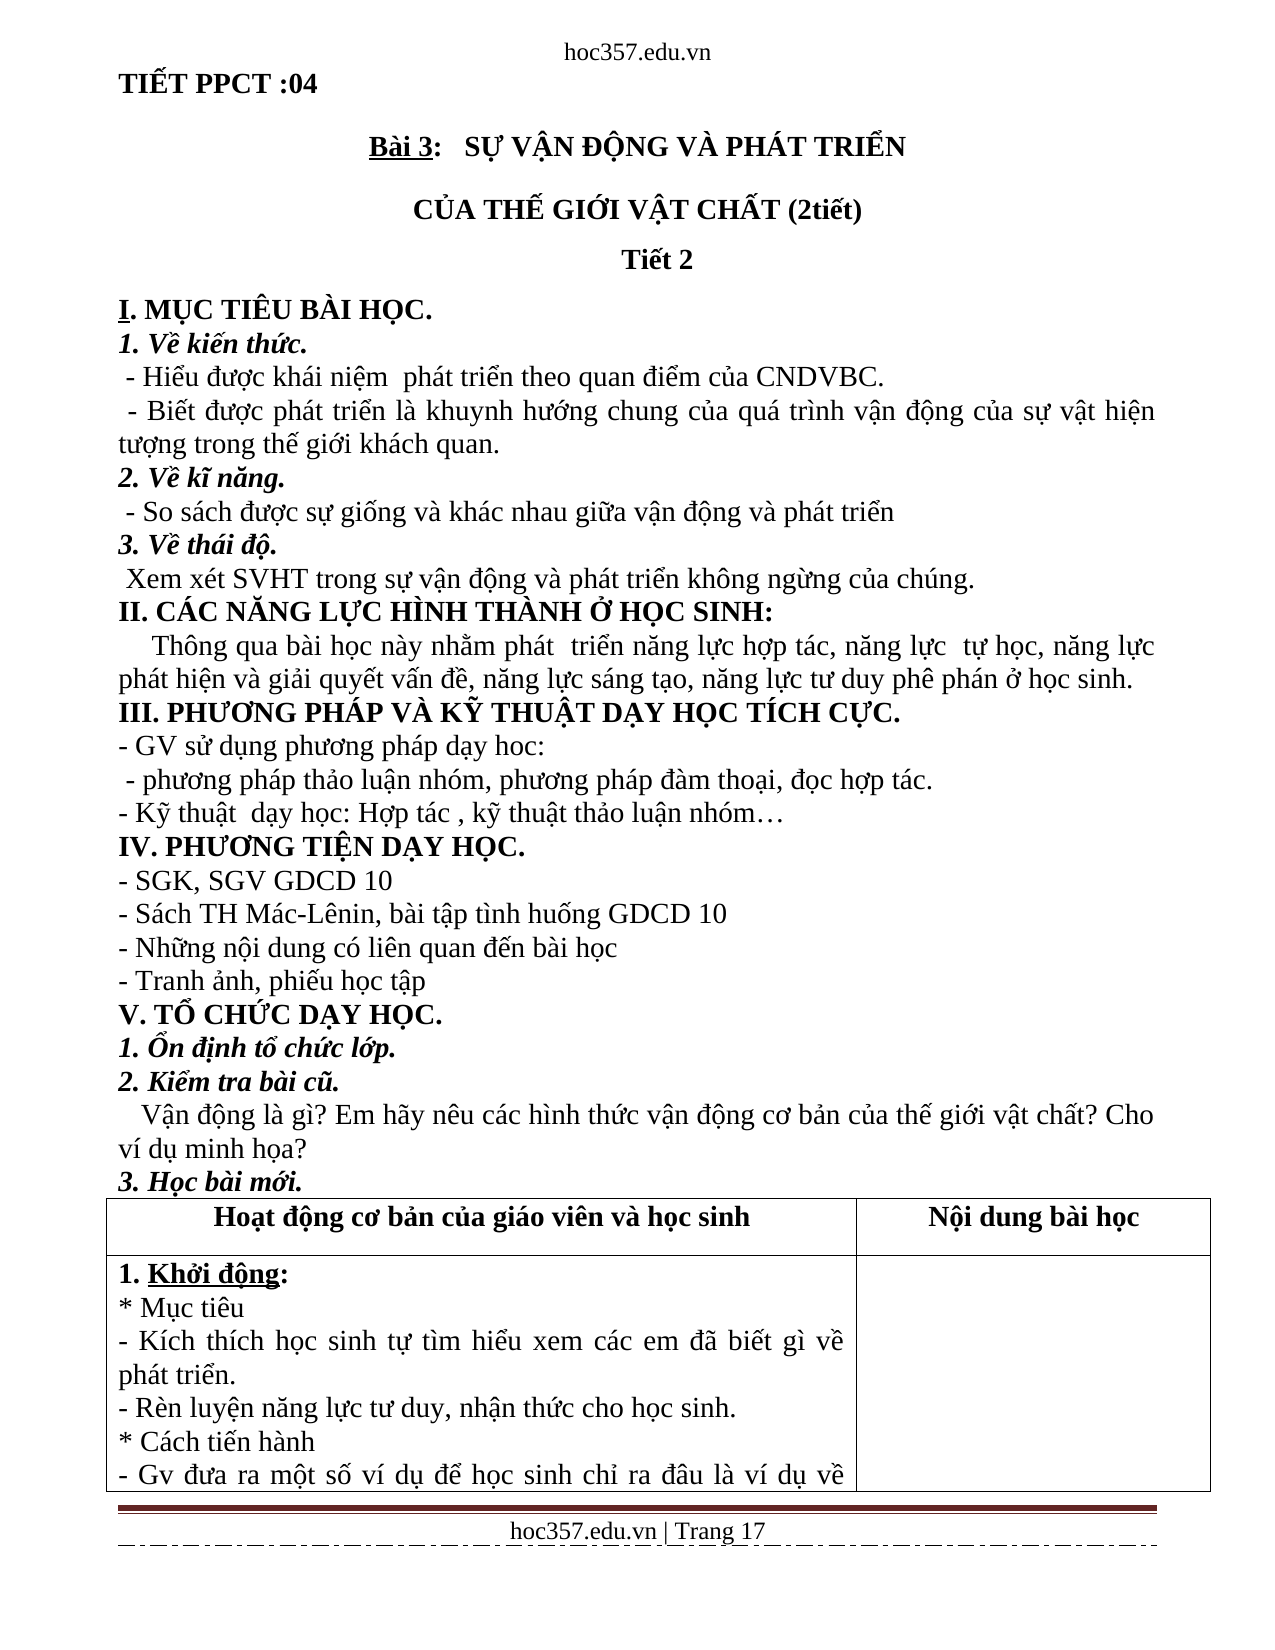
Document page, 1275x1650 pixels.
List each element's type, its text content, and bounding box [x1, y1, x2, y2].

text 1. Về kiến thức. [118, 326, 1157, 359]
text 2. Kiểm tra bài cũ. [118, 1064, 1157, 1097]
text - Kỹ thuật dạy học: Hợp tác , kỹ thuật thảo luận nhóm… [118, 796, 1157, 829]
text - Những nội dung có liên quan đến bài học [118, 930, 1157, 963]
text CỦA THẾ GIỚI VẬT CHẤT (2tiết) [118, 192, 1157, 225]
text Bài 3: SỰ VẬN ĐỘNG VÀ PHÁT TRIỂN [118, 129, 1157, 163]
text Vận động là gì? Em hãy nêu các hình thức vận động cơ bản của thế giới vật chất? Cho ví dụ minh họa? [118, 1097, 1157, 1164]
text II. CÁC NĂNG LỰC HÌNH THÀNH Ở HỌC SINH: [118, 594, 1157, 628]
text 1. Ổn định tổ chức lớp. [118, 1030, 1157, 1064]
text 2. Về kĩ năng. [118, 460, 1157, 494]
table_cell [107, 1256, 856, 1491]
text - Hiểu được khái niệm phát triển theo quan điểm của CNDVBC. [118, 359, 1157, 393]
text Tiết 2 [118, 242, 1157, 276]
text V. TỔ CHỨC DẠY HỌC. [118, 997, 1157, 1030]
text 3. Học bài mới. [118, 1164, 1157, 1198]
text 3. Về thái độ. [118, 527, 1157, 561]
text Thông qua bài học này nhằm phát triển năng lực hợp tác, năng lực tự học, năng lực phát hiện và giải quyết vấn đề, năng lực sáng tạo, năng lực tư duy phê phán ở học sinh. [118, 628, 1157, 695]
text - GV sử dụng phương pháp dạy hoc: [118, 728, 1157, 762]
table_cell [857, 1256, 1210, 1491]
text - Sách TH Mác-Lênin, bài tập tình huống GDCD 10 [118, 896, 1157, 930]
text TIẾT PPCT :04 [118, 66, 1157, 100]
text - Biết được phát triển là khuynh hướng chung của quá trình vận động của sự vật hiện tượng trong thế giới khách quan. [118, 393, 1157, 460]
text - So sách được sự giống và khác nhau giữa vận động và phát triển [118, 494, 1157, 527]
text Xem xét SVHT trong sự vận động và phát triển không ngừng của chúng. [118, 561, 1135, 594]
text - Tranh ảnh, phiếu học tập [118, 963, 1157, 997]
text - SGK, SGV GDCD 10 [118, 863, 1157, 896]
text I. MỤC TIÊU BÀI HỌC. [118, 292, 1157, 326]
text - phương pháp thảo luận nhóm, phương pháp đàm thoại, đọc hợp tác. [118, 762, 1157, 796]
text IV. PHƯƠNG TIỆN DẠY HỌC. [118, 829, 1157, 863]
text III. PHƯƠNG PHÁP VÀ KỸ THUẬT DẠY HỌC TÍCH CỰC. [118, 695, 1157, 728]
table_header Nội dung bài học [857, 1199, 1210, 1255]
table_header Hoạt động cơ bản của giáo viên và học sinh [107, 1199, 856, 1255]
